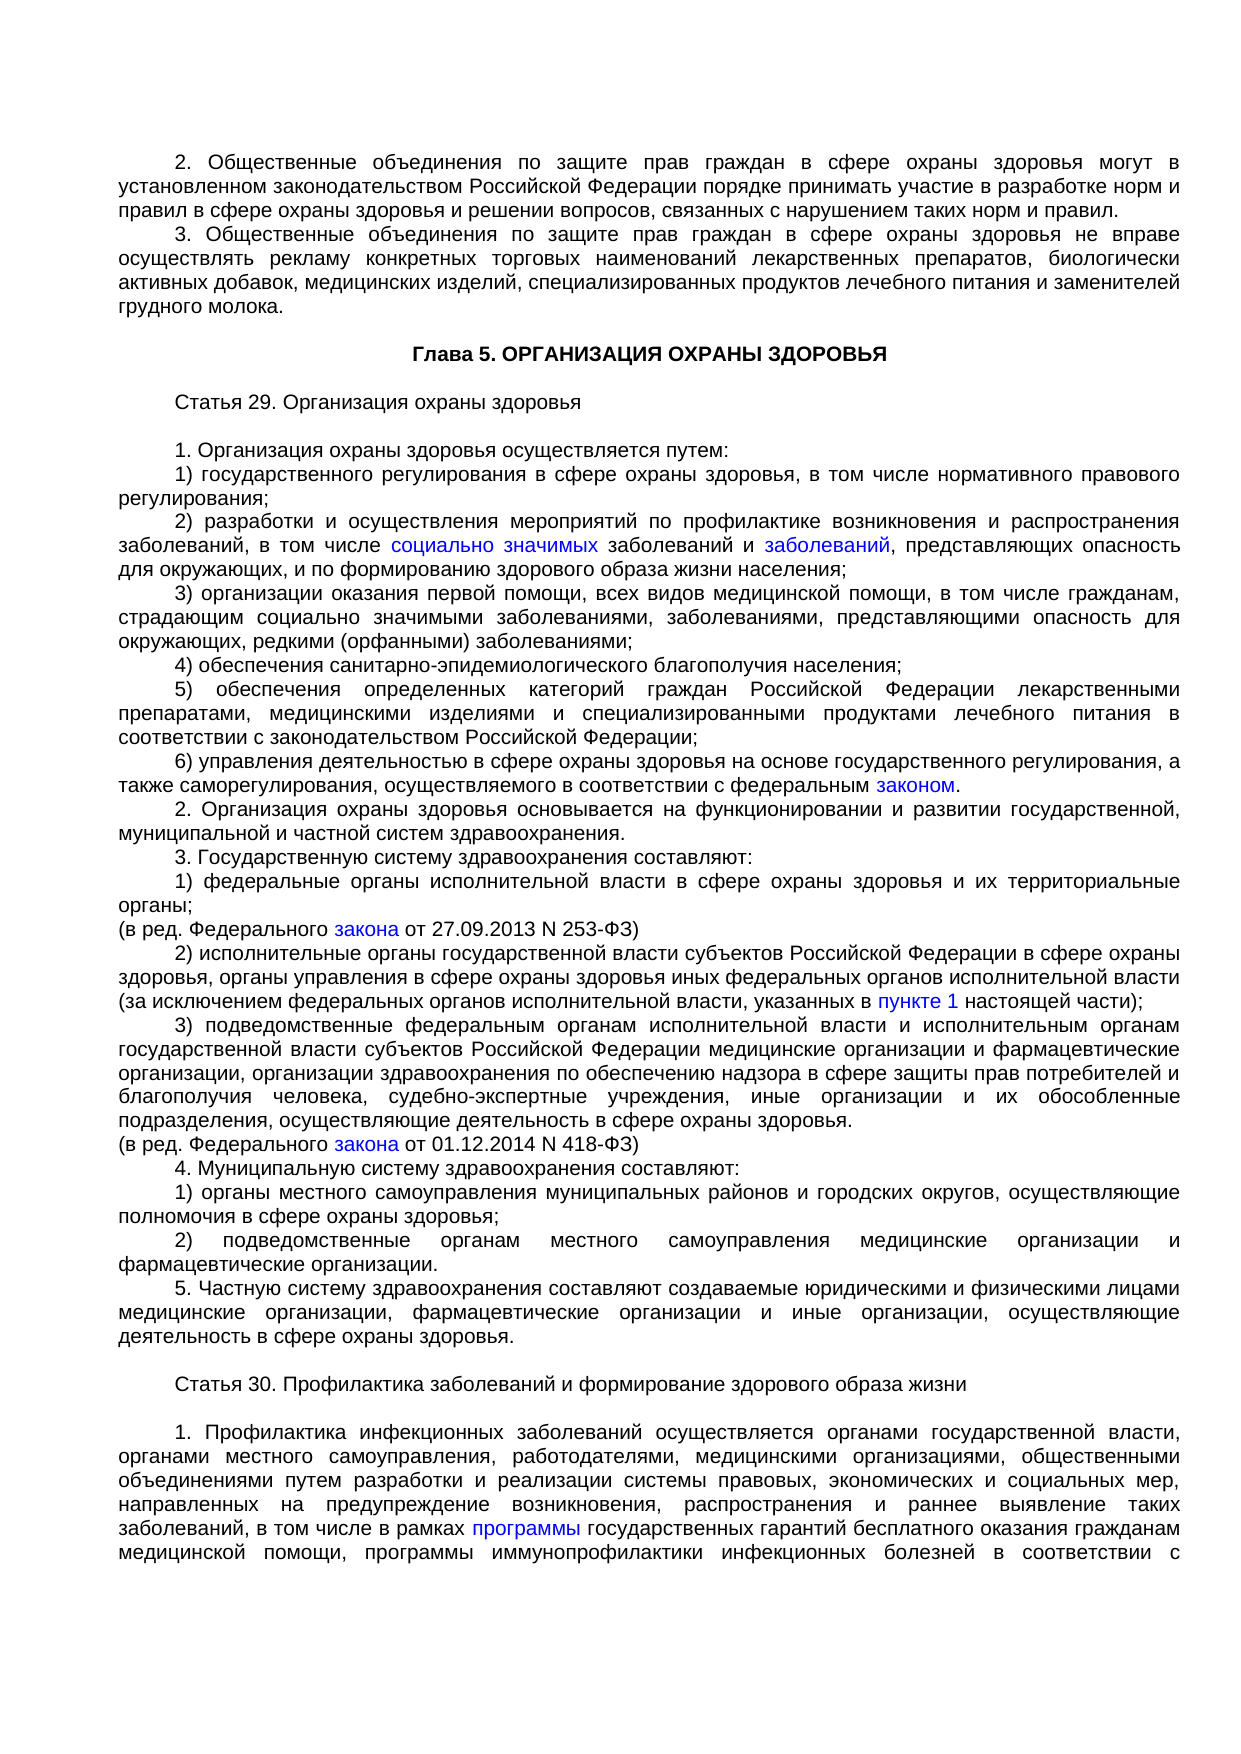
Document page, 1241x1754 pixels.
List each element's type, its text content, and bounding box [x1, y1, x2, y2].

text 1) органы местного самоуправления муниципальных районов и городских округов, осуществляющие полномочия в сфере охраны здоровья; [118, 1180, 1181, 1228]
text 2) подведомственные органам местного самоуправления медицинские организации и фармацевтические организации. [118, 1228, 1181, 1276]
text Статья 29. Организация охраны здоровья [118, 389, 1181, 413]
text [118, 1420, 1181, 1563]
text 2. Организация охраны здоровья основывается на функционировании и развитии государственной, муниципальной и частной систем здравоохранения. [118, 797, 1181, 845]
text 1) федеральные органы исполнительной власти в сфере охраны здоровья и их территориальные органы; [118, 869, 1181, 917]
text Статья 30. Профилактика заболеваний и формирование здорового образа жизни [118, 1372, 1181, 1396]
text 2) разработки и осуществления мероприятий по профилактике возникновения и распространения заболеваний, в том числе социально значимых заболеваний и заболеваний, представляющих опасность для окружающих, и по формированию здорового образа жизни населения; [118, 509, 1181, 581]
text 1. Организация охраны здоровья осуществляется путем: [118, 437, 1181, 461]
text 3) организации оказания первой помощи, всех видов медицинской помощи, в том числе гражданам, страдающим социально значимыми заболеваниями, заболеваниями, представляющими опасность для окружающих, редкими (орфанными) заболеваниями; [118, 581, 1181, 653]
text 3. Государственную систему здравоохранения составляют: [118, 845, 1181, 869]
text 2. Общественные объединения по защите прав граждан в сфере охраны здоровья могут в установленном законодательством Российской Федерации порядке принимать участие в разработке норм и правил в сфере охраны здоровья и решении вопросов, связанных с нарушением таких норм и правил. [118, 150, 1181, 222]
text 3. Общественные объединения по защите прав граждан в сфере охраны здоровья не вправе осуществлять рекламу конкретных торговых наименований лекарственных препаратов, биологически активных добавок, медицинских изделий, специализированных продуктов лечебного питания и заменителей грудного молока. [118, 222, 1181, 318]
text 5) обеспечения определенных категорий граждан Российской Федерации лекарственными препаратами, медицинскими изделиями и специализированными продуктами лечебного питания в соответствии с законодательством Российской Федерации; [118, 677, 1181, 749]
text 6) управления деятельностью в сфере охраны здоровья на основе государственного регулирования, а также саморегулирования, осуществляемого в соответствии с федеральным законом. [118, 749, 1181, 797]
text 1) государственного регулирования в сфере охраны здоровья, в том числе нормативного правового регулирования; [118, 461, 1181, 509]
text 2) исполнительные органы государственной власти субъектов Российской Федерации в сфере охраны здоровья, органы управления в сфере охраны здоровья иных федеральных органов исполнительной власти (за исключением федеральных органов исполнительной власти, указанных в пункте 1 настоящей части); [118, 941, 1181, 1012]
text (в ред. Федерального закона от 01.12.2014 N 418-ФЗ) [118, 1132, 1181, 1156]
text 5. Частную систему здравоохранения составляют создаваемые юридическими и физическими лицами медицинские организации, фармацевтические организации и иные организации, осуществляющие деятельность в сфере охраны здоровья. [118, 1276, 1181, 1348]
text (в ред. Федерального закона от 27.09.2013 N 253-ФЗ) [118, 917, 1181, 941]
text 4. Муниципальную систему здравоохранения составляют: [118, 1156, 1181, 1180]
title Глава 5. ОРГАНИЗАЦИЯ ОХРАНЫ ЗДОРОВЬЯ [118, 342, 1181, 366]
text 4) обеспечения санитарно-эпидемиологического благополучия населения; [118, 653, 1181, 677]
text 3) подведомственные федеральным органам исполнительной власти и исполнительным органам государственной власти субъектов Российской Федерации медицинские организации и фармацевтические организации, организации здравоохранения по обеспечению надзора в сфере защиты прав потребителей и благополучия человека, судебно-экспертные учреждения, иные организации и их обособленные подразделения, осуществляющие деятельность в сфере охраны здоровья. [118, 1012, 1181, 1132]
